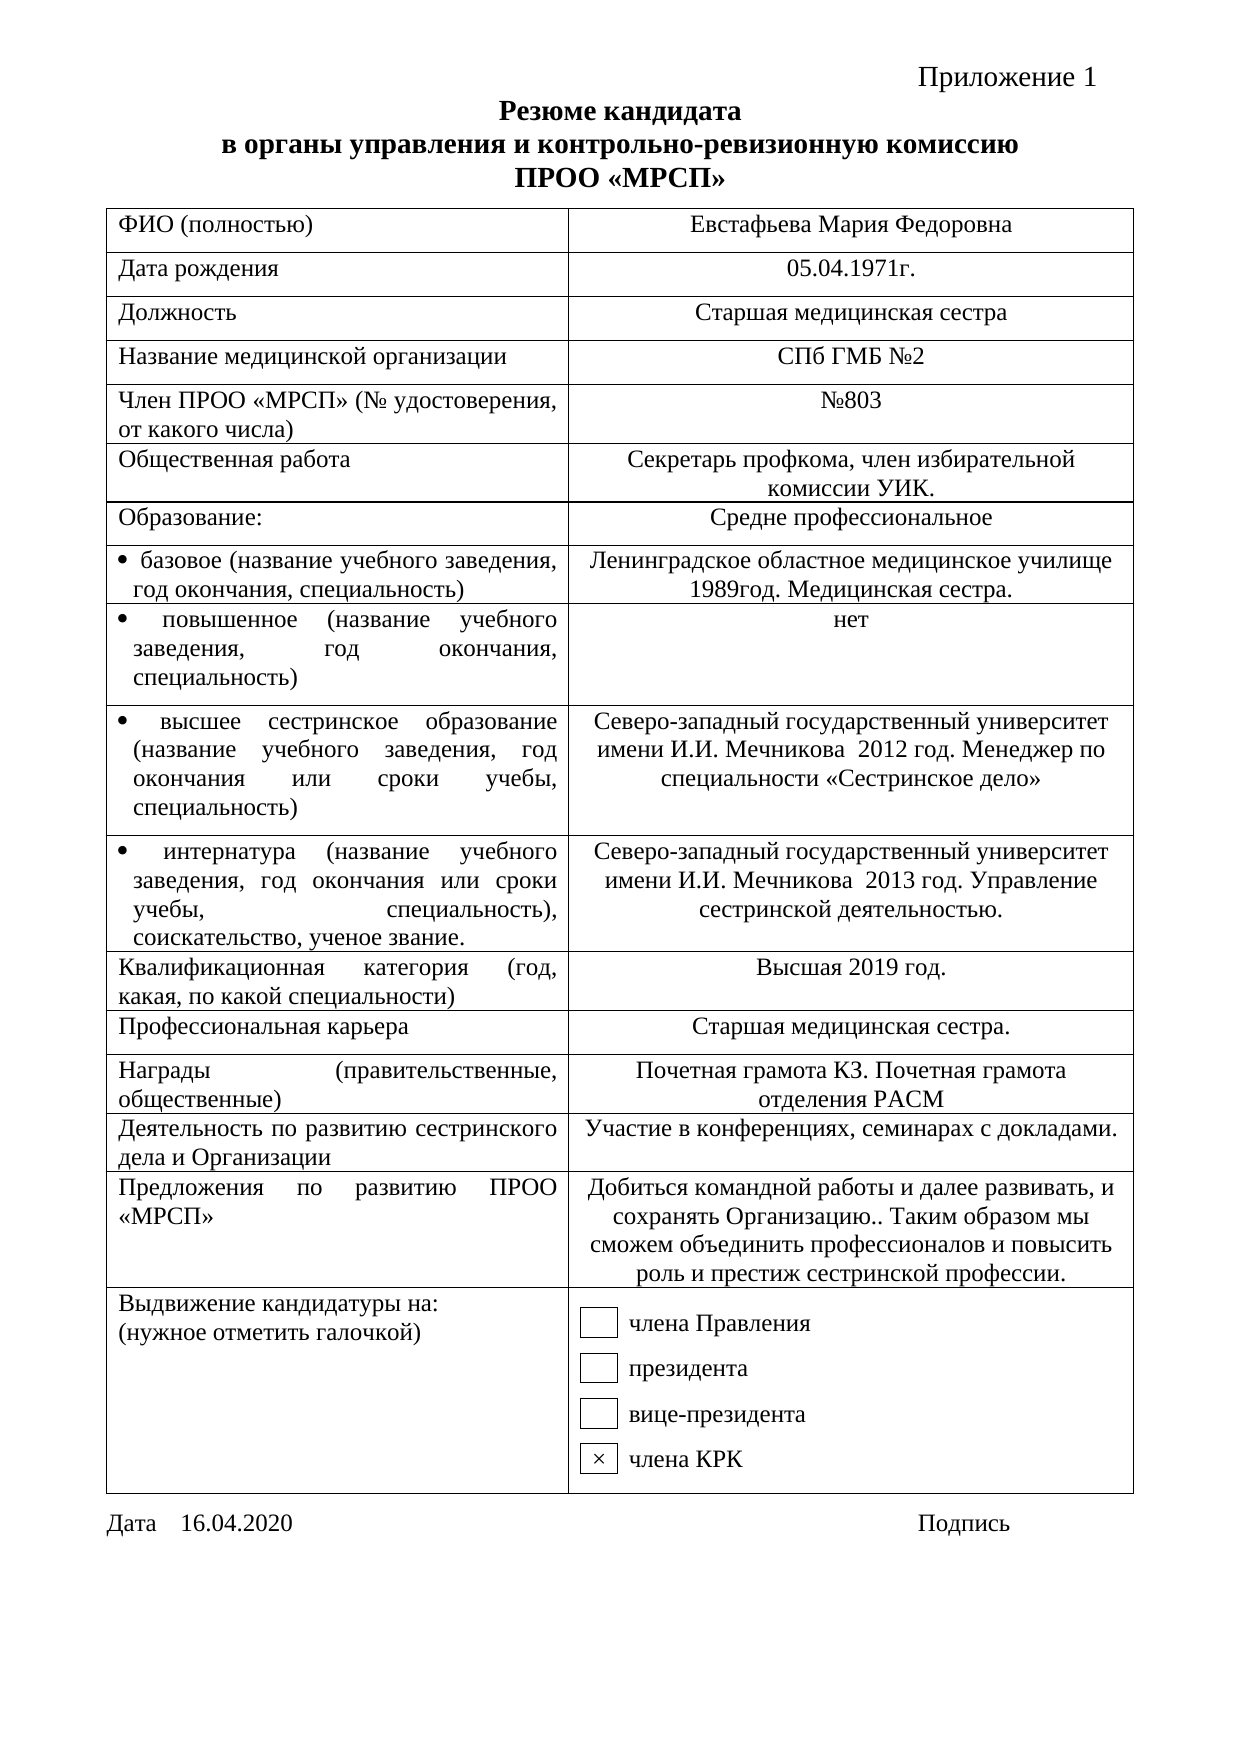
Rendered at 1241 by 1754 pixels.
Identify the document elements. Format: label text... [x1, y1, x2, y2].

table_cell Должность [107, 297, 568, 340]
table_cell №803 [569, 385, 1133, 443]
table_cell Средне профессиональное [569, 503, 1133, 544]
table_cell Дата рождения [107, 253, 568, 296]
table_cell базовое (название учебного заведения, год окончания, специальность) [107, 546, 568, 603]
table_cell Образование: [107, 503, 568, 544]
table_cell Старшая медицинская сестра. [569, 1011, 1133, 1054]
table_cell интернатура (название учебного заведения, год окончания или сроки учебы, специальность), соискательство, ученое звание. [107, 836, 568, 951]
table_cell высшее сестринское образование (название учебного заведения, год окончания или сроки учебы, специальность) [107, 706, 568, 835]
text в органы управления и контрольно-ревизионную комиссию [106, 126, 1134, 160]
table_cell Деятельность по развитию сестринского дела и Организации [107, 1114, 568, 1171]
text Дата 16.04.2020 Подпись [106, 1508, 1134, 1537]
table_cell Общественная работа [107, 444, 568, 501]
table_cell Член ПРОО «МРСП» (№ удостоверения, от какого числа) [107, 385, 568, 443]
table_cell [569, 1288, 1133, 1493]
table_cell Северо-западный государственный университет имени И.И. Мечникова 2012 год. Менеджер по специальности «Сестринское дело» [569, 706, 1133, 835]
table_cell Добиться командной работы и далее развивать, и сохранять Организацию.. Таким образом мы сможем объединить профессионалов и повысить роль и престиж сестринской профессии. [569, 1172, 1133, 1287]
text ПРОО «МРСП» [106, 160, 1134, 193]
table_cell Название медицинской организации [107, 341, 568, 384]
table_cell Ленинградское областное медицинское училище 1989год. Медицинская сестра. [569, 546, 1133, 603]
table_cell Почетная грамота КЗ. Почетная грамота отделения РАСМ [569, 1055, 1133, 1112]
text Резюме кандидата [106, 93, 1134, 126]
table_header Евстафьева Мария Федоровна [569, 209, 1133, 252]
table_cell Выдвижение кандидатуры на: (нужное отметить галочкой) [107, 1288, 568, 1493]
table_cell 05.04.1971г. [569, 253, 1133, 296]
table_cell Секретарь профкома, член избирательной комиссии УИК. [569, 444, 1133, 501]
table_header ФИО (полностью) [107, 209, 568, 252]
table_cell Квалификационная категория (год, какая, по какой специальности) [107, 952, 568, 1010]
text Приложение 1 [106, 59, 1134, 93]
table_cell Высшая 2019 год. [569, 952, 1133, 1010]
table_cell нет [569, 604, 1133, 705]
table_cell Предложения по развитию ПРОО «МРСП» [107, 1172, 568, 1287]
table_cell СПб ГМБ №2 [569, 341, 1133, 384]
table_cell Профессиональная карьера [107, 1011, 568, 1054]
table_cell Участие в конференциях, семинарах с докладами. [569, 1114, 1133, 1171]
table_cell повышенное (название учебного заведения, год окончания, специальность) [107, 604, 568, 705]
table_cell Старшая медицинская сестра [569, 297, 1133, 340]
table_cell Северо-западный государственный университет имени И.И. Мечникова 2013 год. Управление сестринской деятельностью. [569, 836, 1133, 951]
table_cell Награды (правительственные, общественные) [107, 1055, 568, 1112]
